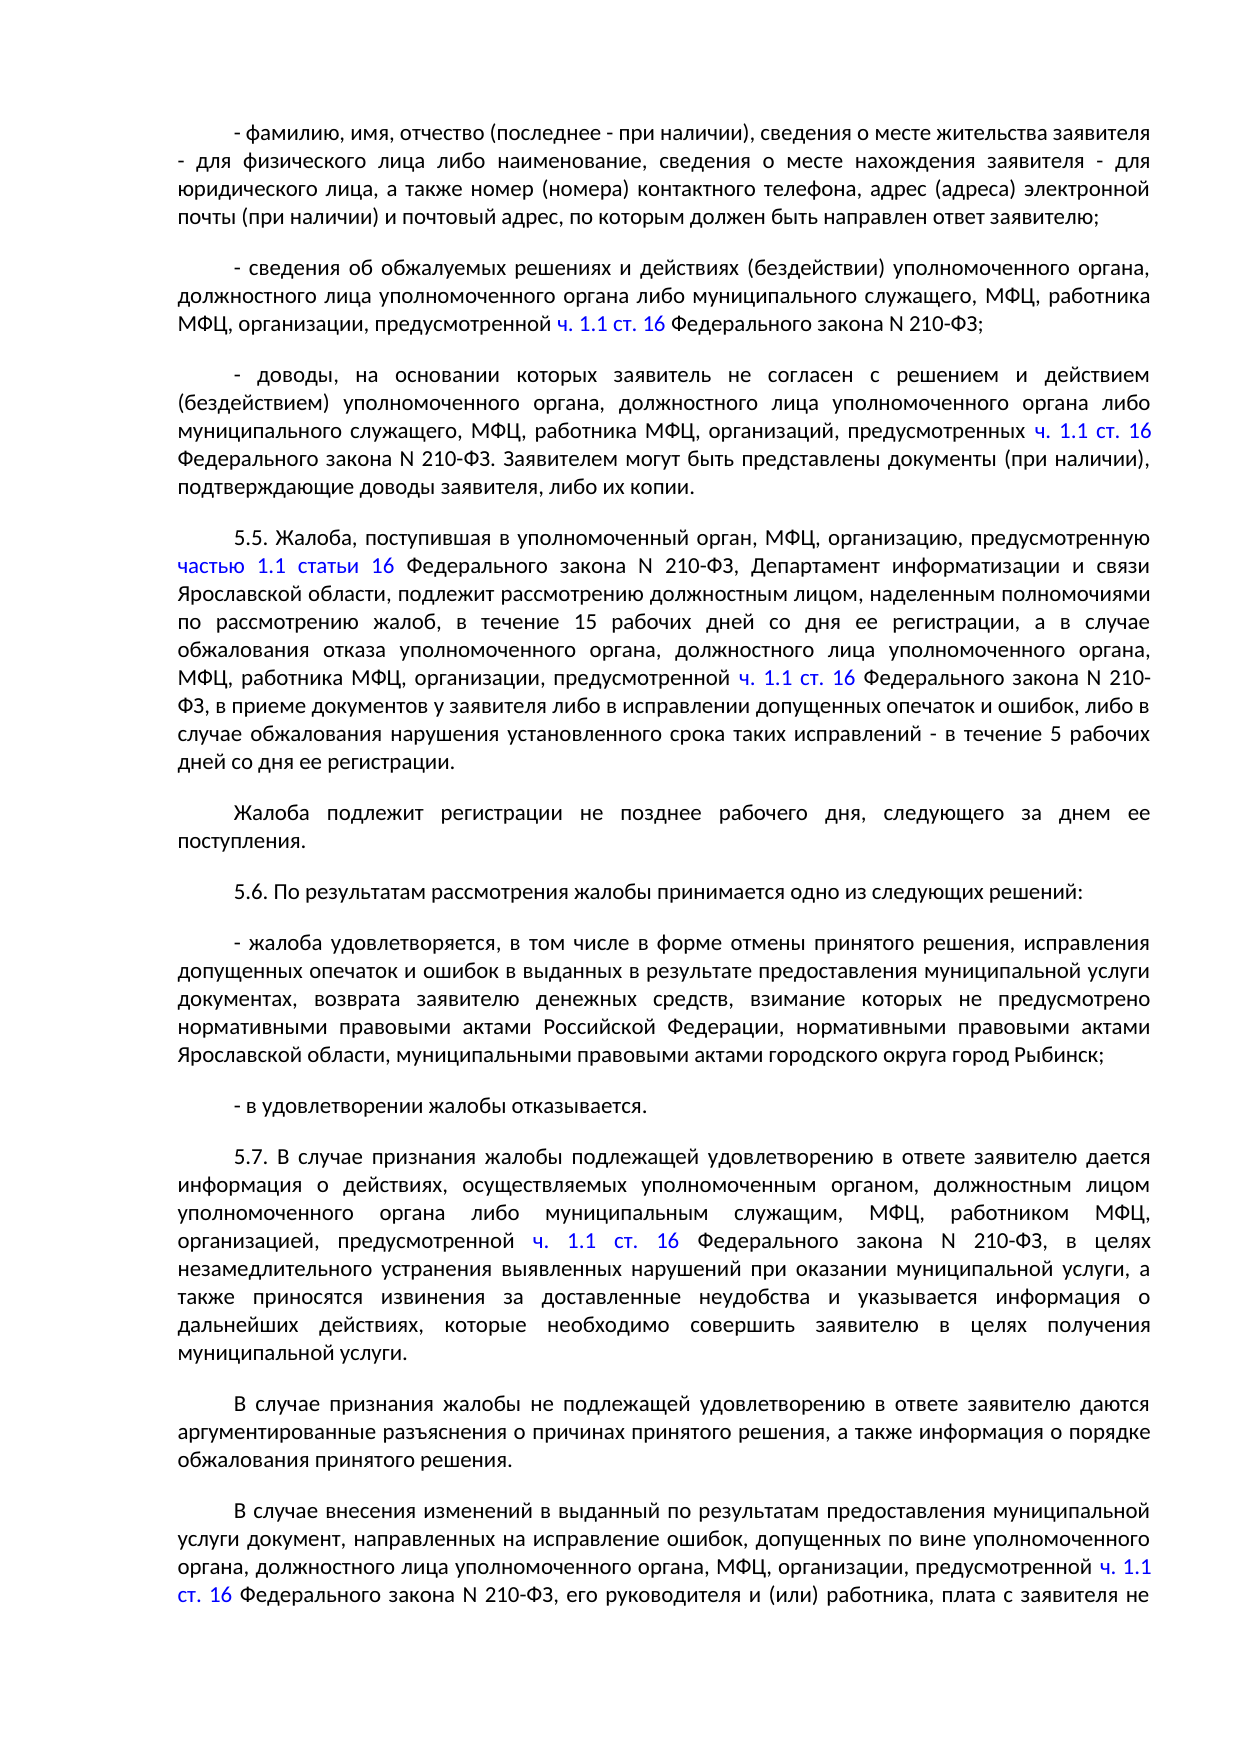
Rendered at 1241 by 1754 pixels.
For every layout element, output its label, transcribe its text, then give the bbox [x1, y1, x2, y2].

text - в удовлетворении жалобы отказывается. [177, 1091, 1152, 1119]
text - сведения об обжалуемых решениях и действиях (бездействии) уполномоченного органа, должностного лица уполномоченного органа либо муниципального служащего, МФЦ, работника МФЦ, организации, предусмотренной ч. 1.1 ст. 16 Федерального закона N 210-ФЗ; [177, 253, 1152, 337]
text 5.7. В случае признания жалобы подлежащей удовлетворению в ответе заявителю дается информация о действиях, осуществляемых уполномоченным органом, должностным лицом уполномоченного органа либо муниципальным служащим, МФЦ, работником МФЦ, организацией, предусмотренной ч. 1.1 ст. 16 Федерального закона N 210-ФЗ, в целях незамедлительного устранения выявленных нарушений при оказании муниципальной услуги, а также приносятся извинения за доставленные неудобства и указывается информация о дальнейших действиях, которые необходимо совершить заявителю в целях получения муниципальной услуги. [177, 1142, 1152, 1366]
text - жалоба удовлетворяется, в том числе в форме отмены принятого решения, исправления допущенных опечаток и ошибок в выданных в результате предоставления муниципальной услуги документах, возврата заявителю денежных средств, взимание которых не предусмотрено нормативными правовыми актами Российской Федерации, нормативными правовыми актами Ярославской области, муниципальными правовыми актами городского округа город Рыбинск; [177, 928, 1152, 1068]
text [177, 1496, 1152, 1608]
text - доводы, на основании которых заявитель не согласен с решением и действием (бездействием) уполномоченного органа, должностного лица уполномоченного органа либо муниципального служащего, МФЦ, работника МФЦ, организаций, предусмотренных ч. 1.1 ст. 16 Федерального закона N 210-ФЗ. Заявителем могут быть представлены документы (при наличии), подтверждающие доводы заявителя, либо их копии. [177, 360, 1152, 500]
text 5.6. По результатам рассмотрения жалобы принимается одно из следующих решений: [177, 877, 1152, 905]
text - фамилию, имя, отчество (последнее - при наличии), сведения о месте жительства заявителя - для физического лица либо наименование, сведения о месте нахождения заявителя - для юридического лица, а также номер (номера) контактного телефона, адрес (адреса) электронной почты (при наличии) и почтовый адрес, по которым должен быть направлен ответ заявителю; [177, 118, 1152, 230]
text В случае признания жалобы не подлежащей удовлетворению в ответе заявителю даются аргументированные разъяснения о причинах принятого решения, а также информация о порядке обжалования принятого решения. [177, 1389, 1152, 1473]
text Жалоба подлежит регистрации не позднее рабочего дня, следующего за днем ее поступления. [177, 798, 1152, 854]
text 5.5. Жалоба, поступившая в уполномоченный орган, МФЦ, организацию, предусмотренную частью 1.1 статьи 16 Федерального закона N 210-ФЗ, Департамент информатизации и связи Ярославской области, подлежит рассмотрению должностным лицом, наделенным полномочиями по рассмотрению жалоб, в течение 15 рабочих дней со дня ее регистрации, а в случае обжалования отказа уполномоченного органа, должностного лица уполномоченного органа, МФЦ, работника МФЦ, организации, предусмотренной ч. 1.1 ст. 16 Федерального закона N 210-ФЗ, в приеме документов у заявителя либо в исправлении допущенных опечаток и ошибок, либо в случае обжалования нарушения установленного срока таких исправлений - в течение 5 рабочих дней со дня ее регистрации. [177, 523, 1152, 775]
